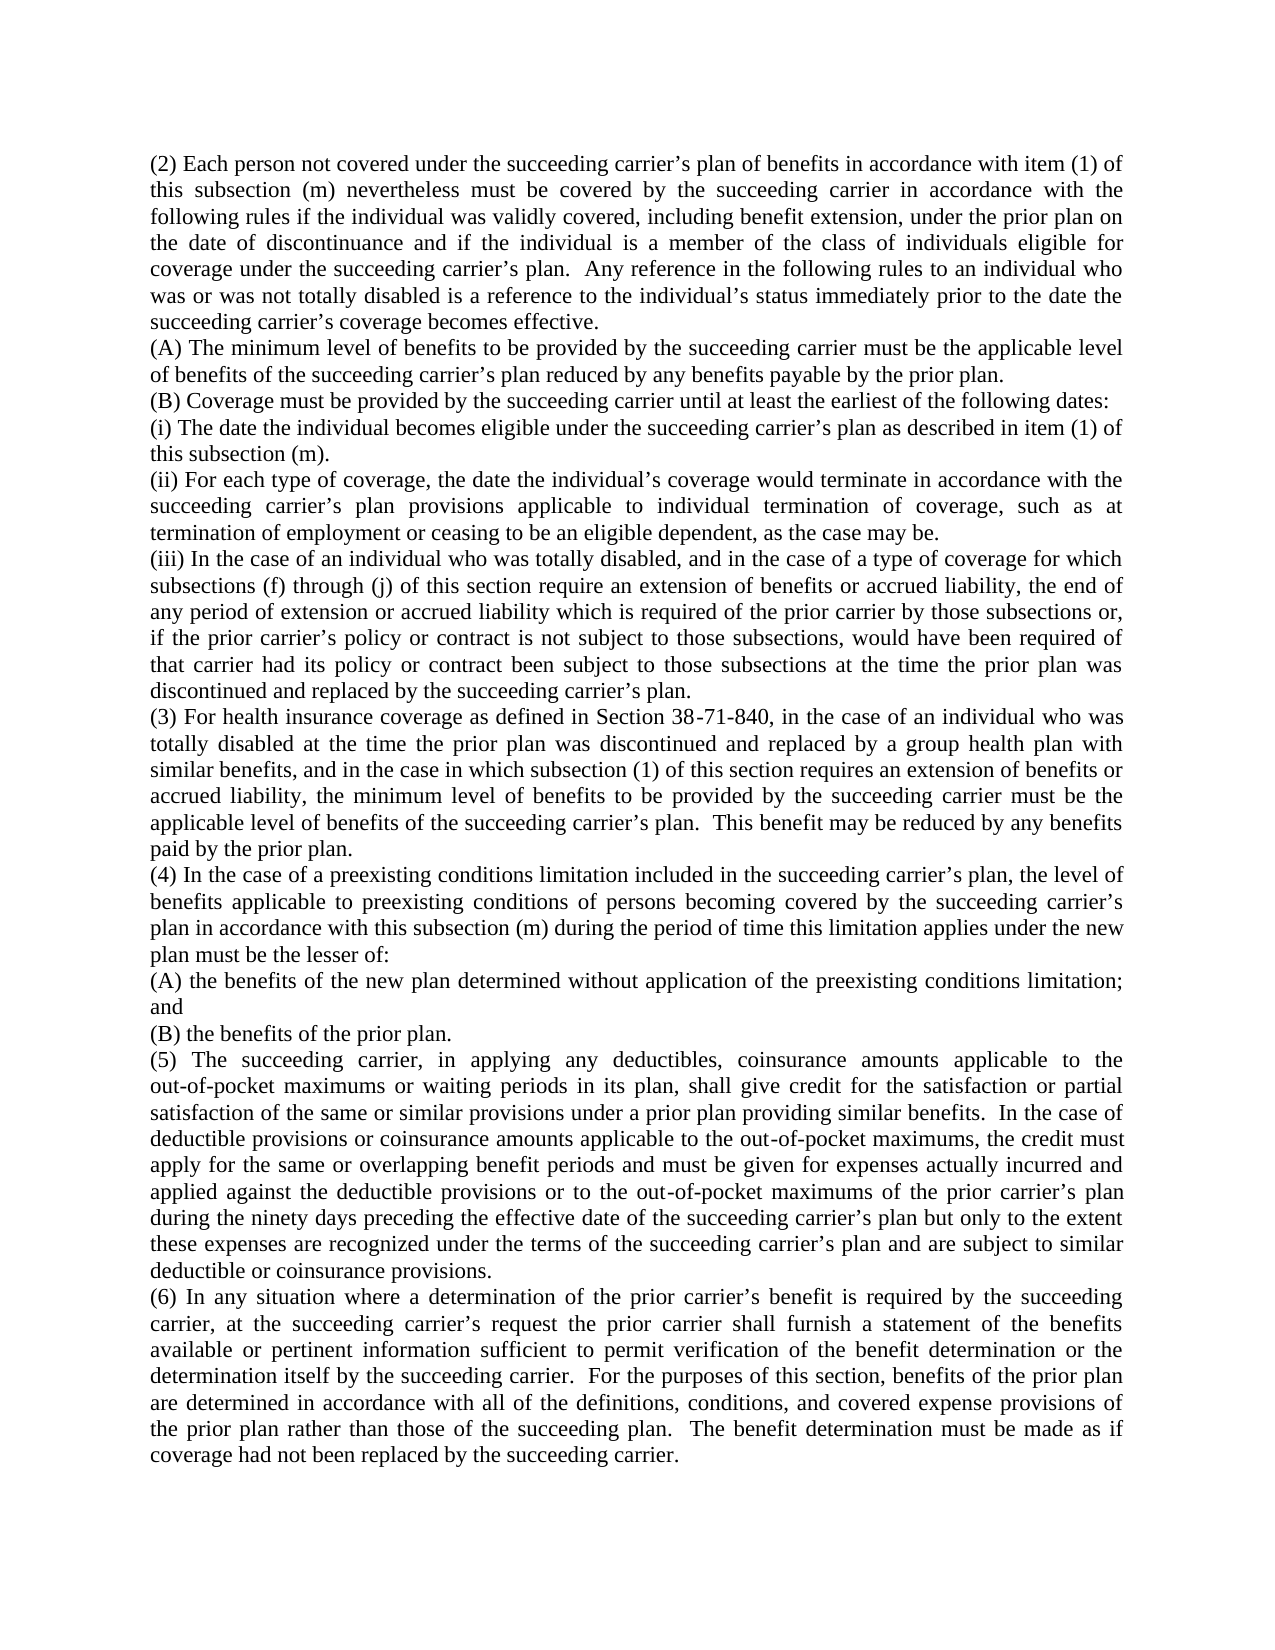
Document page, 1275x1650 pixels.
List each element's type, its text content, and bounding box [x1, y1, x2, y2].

text (5) The succeeding carrier, in applying any deductibles, coinsurance amounts applicable to the out-of-pocket maximums or waiting periods in its plan, shall give credit for the satisfaction or partial satisfaction of the same or similar provisions under a prior plan providing similar benefits. In the case of deductible provisions or coinsurance amounts applicable to the out-of-pocket maximums, the credit must apply for the same or overlapping benefit periods and must be given for expenses actually incurred and applied against the deductible provisions or to the out-of-pocket maximums of the prior carrier’s plan during the ninety days preceding the effective date of the succeeding carrier’s plan but only to the extent these expenses are recognized under the terms of the succeeding carrier’s plan and are subject to similar deductible or coinsurance provisions. [150, 1046, 1125, 1283]
text (6) In any situation where a determination of the prior carrier’s benefit is required by the succeeding carrier, at the succeeding carrier’s request the prior carrier shall furnish a statement of the benefits available or pertinent information sufficient to permit verification of the benefit determination or the determination itself by the succeeding carrier. For the purposes of this section, benefits of the prior plan are determined in accordance with all of the definitions, conditions, and covered expense provisions of the prior plan rather than those of the succeeding plan. The benefit determination must be made as if coverage had not been replaced by the succeeding carrier. [150, 1283, 1125, 1468]
text (A) The minimum level of benefits to be provided by the succeeding carrier must be the applicable level of benefits of the succeeding carrier’s plan reduced by any benefits payable by the prior plan. [150, 334, 1125, 387]
text (i) The date the individual becomes eligible under the succeeding carrier’s plan as described in item (1) of this subsection (m). [150, 413, 1125, 466]
text (3) For health insurance coverage as defined in Section 38-71-840, in the case of an individual who was totally disabled at the time the prior plan was discontinued and replaced by a group health plan with similar benefits, and in the case in which subsection (1) of this section requires an extension of benefits or accrued liability, the minimum level of benefits to be provided by the succeeding carrier must be the applicable level of benefits of the succeeding carrier’s plan. This benefit may be reduced by any benefits paid by the prior plan. [150, 703, 1125, 862]
text (ii) For each type of coverage, the date the individual’s coverage would terminate in accordance with the succeeding carrier’s plan provisions applicable to individual termination of coverage, such as at termination of employment or ceasing to be an eligible dependent, as the case may be. [150, 466, 1125, 545]
text (iii) In the case of an individual who was totally disabled, and in the case of a type of coverage for which subsections (f) through (j) of this section require an extension of benefits or accrued liability, the end of any period of extension or accrued liability which is required of the prior carrier by those subsections or, if the prior carrier’s policy or contract is not subject to those subsections, would have been required of that carrier had its policy or contract been subject to those subsections at the time the prior plan was discontinued and replaced by the succeeding carrier’s plan. [150, 545, 1125, 703]
text (4) In the case of a preexisting conditions limitation included in the succeeding carrier’s plan, the level of benefits applicable to preexisting conditions of persons becoming covered by the succeeding carrier’s plan in accordance with this subsection (m) during the period of time this limitation applies under the new plan must be the lesser of: [150, 862, 1125, 967]
text (B) Coverage must be provided by the succeeding carrier until at least the earliest of the following dates: [150, 387, 1125, 413]
text (A) the benefits of the new plan determined without application of the preexisting conditions limitation; and [150, 967, 1125, 1020]
text (2) Each person not covered under the succeeding carrier’s plan of benefits in accordance with item (1) of this subsection (m) nevertheless must be covered by the succeeding carrier in accordance with the following rules if the individual was validly covered, including benefit extension, under the prior plan on the date of discontinuance and if the individual is a member of the class of individuals eligible for coverage under the succeeding carrier’s plan. Any reference in the following rules to an individual who was or was not totally disabled is a reference to the individual’s status immediately prior to the date the succeeding carrier’s coverage becomes effective. [150, 150, 1125, 334]
text (B) the benefits of the prior plan. [150, 1020, 1125, 1046]
